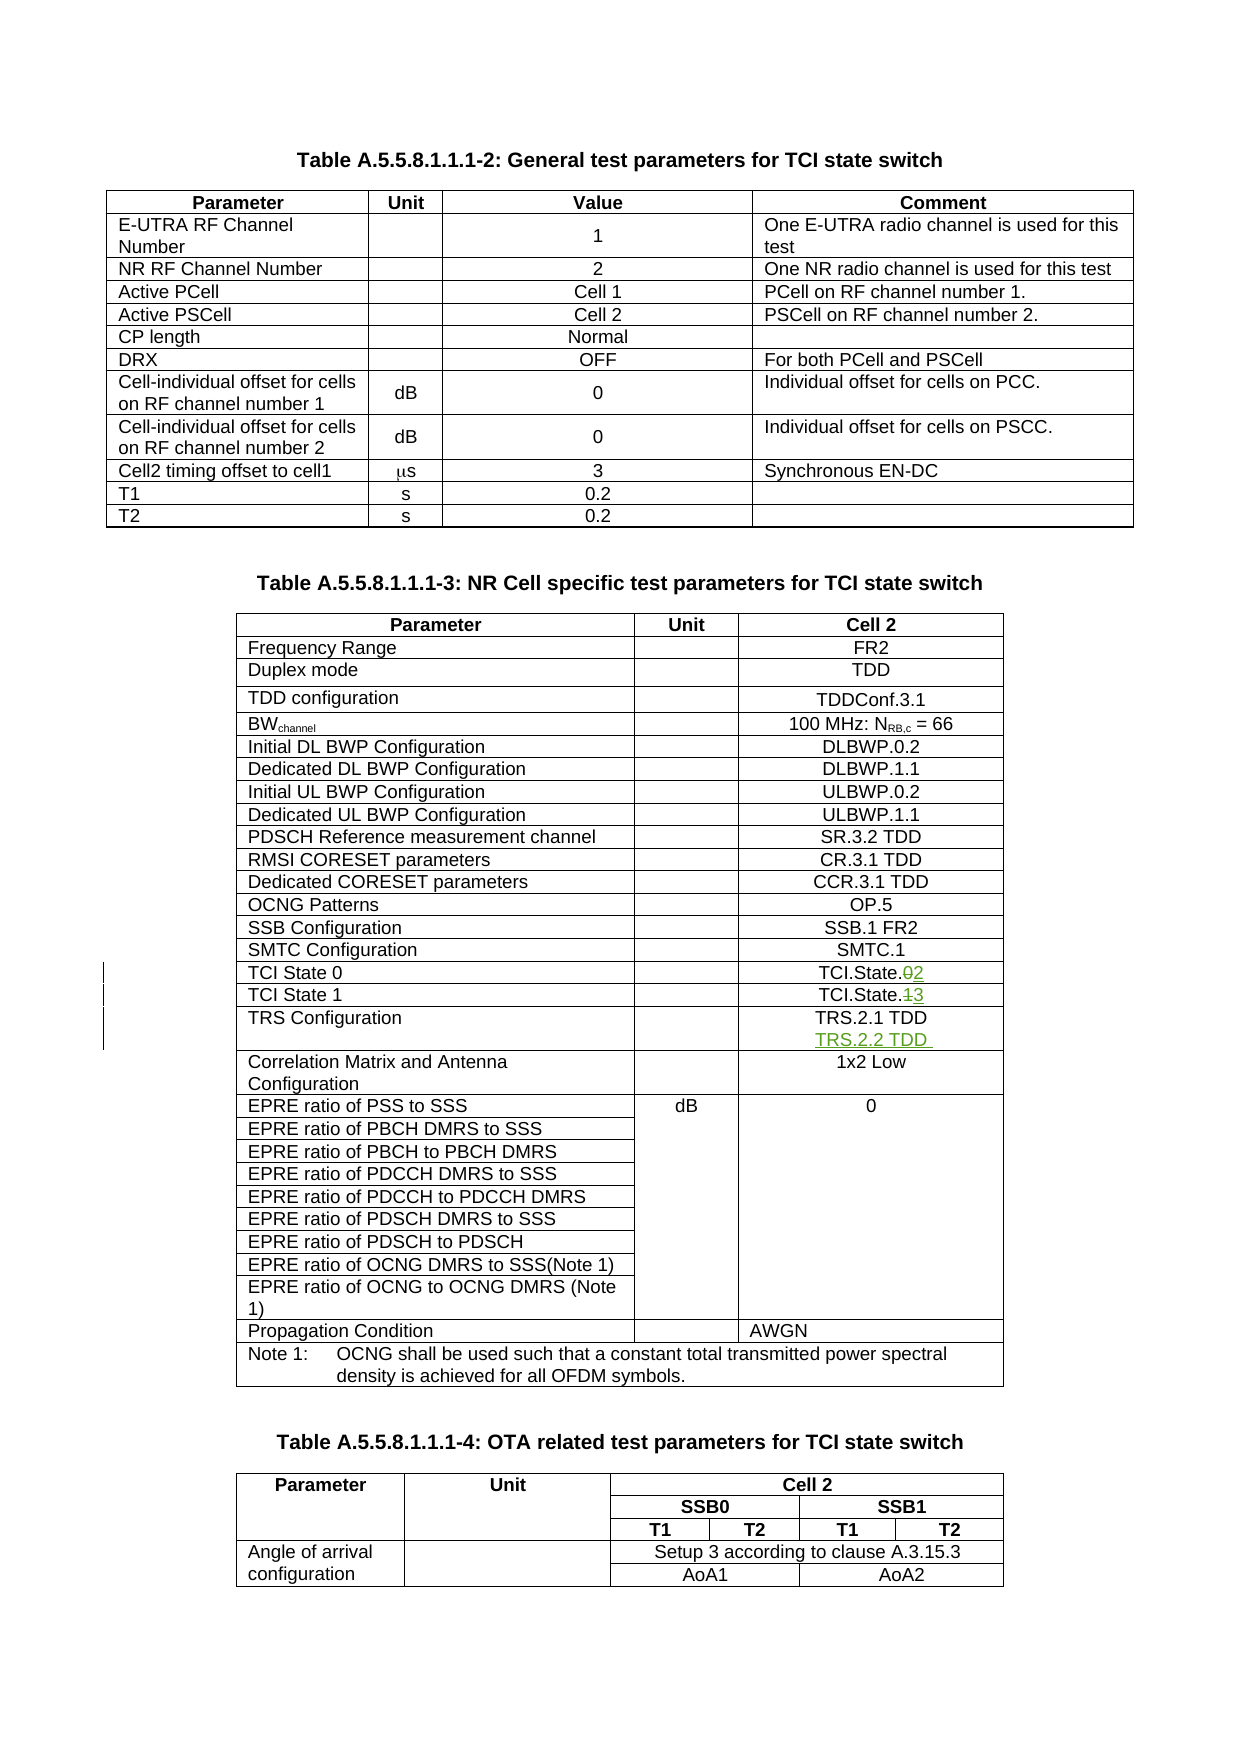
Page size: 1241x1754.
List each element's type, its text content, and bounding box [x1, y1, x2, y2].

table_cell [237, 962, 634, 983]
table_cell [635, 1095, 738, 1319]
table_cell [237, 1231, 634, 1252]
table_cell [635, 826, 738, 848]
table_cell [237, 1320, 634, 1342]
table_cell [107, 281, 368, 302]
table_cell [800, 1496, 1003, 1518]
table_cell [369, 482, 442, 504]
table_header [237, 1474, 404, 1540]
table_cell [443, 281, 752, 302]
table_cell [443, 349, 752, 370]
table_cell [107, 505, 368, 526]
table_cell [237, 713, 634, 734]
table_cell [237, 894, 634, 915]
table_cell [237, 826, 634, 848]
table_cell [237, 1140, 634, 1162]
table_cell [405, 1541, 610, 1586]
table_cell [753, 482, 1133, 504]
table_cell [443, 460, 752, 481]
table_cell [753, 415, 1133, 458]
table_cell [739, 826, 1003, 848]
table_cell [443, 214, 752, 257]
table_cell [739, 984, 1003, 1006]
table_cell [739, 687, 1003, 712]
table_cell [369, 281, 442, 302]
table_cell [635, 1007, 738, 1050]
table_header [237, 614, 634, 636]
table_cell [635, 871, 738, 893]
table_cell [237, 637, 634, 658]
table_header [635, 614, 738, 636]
text Table A.5.5.8.1.1.1-4: OTA related test parameters for TCI state switch [118, 1430, 1122, 1454]
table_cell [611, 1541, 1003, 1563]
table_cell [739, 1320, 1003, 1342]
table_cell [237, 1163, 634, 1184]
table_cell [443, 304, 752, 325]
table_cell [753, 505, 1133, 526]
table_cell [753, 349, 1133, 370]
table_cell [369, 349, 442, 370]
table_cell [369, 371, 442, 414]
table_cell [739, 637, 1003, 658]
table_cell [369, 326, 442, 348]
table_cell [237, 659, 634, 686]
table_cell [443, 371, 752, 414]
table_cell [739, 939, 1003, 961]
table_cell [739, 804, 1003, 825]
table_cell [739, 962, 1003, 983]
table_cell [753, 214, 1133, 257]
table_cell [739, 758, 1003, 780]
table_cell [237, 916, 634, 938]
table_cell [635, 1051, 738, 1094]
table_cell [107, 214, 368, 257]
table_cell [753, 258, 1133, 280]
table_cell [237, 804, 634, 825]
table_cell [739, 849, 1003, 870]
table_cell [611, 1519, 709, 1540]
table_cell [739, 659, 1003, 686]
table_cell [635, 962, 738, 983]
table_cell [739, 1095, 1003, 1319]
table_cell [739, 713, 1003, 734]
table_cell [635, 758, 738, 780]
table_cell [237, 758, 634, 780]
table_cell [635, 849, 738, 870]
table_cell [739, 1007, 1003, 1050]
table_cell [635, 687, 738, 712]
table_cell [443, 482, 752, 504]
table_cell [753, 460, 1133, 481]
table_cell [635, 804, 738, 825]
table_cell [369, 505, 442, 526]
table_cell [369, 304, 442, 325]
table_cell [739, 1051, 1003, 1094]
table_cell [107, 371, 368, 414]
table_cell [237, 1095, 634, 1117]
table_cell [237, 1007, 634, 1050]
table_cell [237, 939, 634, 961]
text Table A.5.5.8.1.1.1-3: NR Cell specific test parameters for TCI state switch [118, 570, 1122, 594]
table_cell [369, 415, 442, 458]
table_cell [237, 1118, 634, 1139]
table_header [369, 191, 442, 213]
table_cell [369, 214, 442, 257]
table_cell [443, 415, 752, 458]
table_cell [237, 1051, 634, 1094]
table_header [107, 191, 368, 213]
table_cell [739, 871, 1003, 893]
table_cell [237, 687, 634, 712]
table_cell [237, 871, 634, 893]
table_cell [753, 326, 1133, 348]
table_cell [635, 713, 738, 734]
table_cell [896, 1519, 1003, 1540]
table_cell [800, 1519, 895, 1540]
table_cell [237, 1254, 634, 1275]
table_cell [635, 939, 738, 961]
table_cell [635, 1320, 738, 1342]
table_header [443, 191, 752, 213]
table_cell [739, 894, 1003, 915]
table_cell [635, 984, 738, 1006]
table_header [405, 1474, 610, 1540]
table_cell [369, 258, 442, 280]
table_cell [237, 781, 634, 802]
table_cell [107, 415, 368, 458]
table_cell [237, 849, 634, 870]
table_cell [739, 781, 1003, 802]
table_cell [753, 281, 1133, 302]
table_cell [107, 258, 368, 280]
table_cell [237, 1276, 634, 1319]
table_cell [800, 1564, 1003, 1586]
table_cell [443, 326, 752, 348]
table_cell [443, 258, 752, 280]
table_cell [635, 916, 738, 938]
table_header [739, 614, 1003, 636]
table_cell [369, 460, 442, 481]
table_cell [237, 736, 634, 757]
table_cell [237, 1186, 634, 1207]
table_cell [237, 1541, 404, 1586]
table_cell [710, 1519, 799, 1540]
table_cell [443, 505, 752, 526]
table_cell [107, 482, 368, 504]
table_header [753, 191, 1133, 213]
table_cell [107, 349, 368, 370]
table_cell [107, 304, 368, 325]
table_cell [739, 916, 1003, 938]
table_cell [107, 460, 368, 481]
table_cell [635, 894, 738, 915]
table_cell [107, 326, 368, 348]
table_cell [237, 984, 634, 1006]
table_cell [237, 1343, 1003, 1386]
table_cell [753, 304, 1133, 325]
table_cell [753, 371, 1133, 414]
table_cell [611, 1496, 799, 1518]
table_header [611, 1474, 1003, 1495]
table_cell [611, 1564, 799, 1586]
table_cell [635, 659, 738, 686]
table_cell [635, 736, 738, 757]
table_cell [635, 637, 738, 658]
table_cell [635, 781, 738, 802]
text Table A.5.5.8.1.1.1-2: General test parameters for TCI state switch [118, 148, 1122, 172]
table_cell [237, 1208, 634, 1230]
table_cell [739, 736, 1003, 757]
